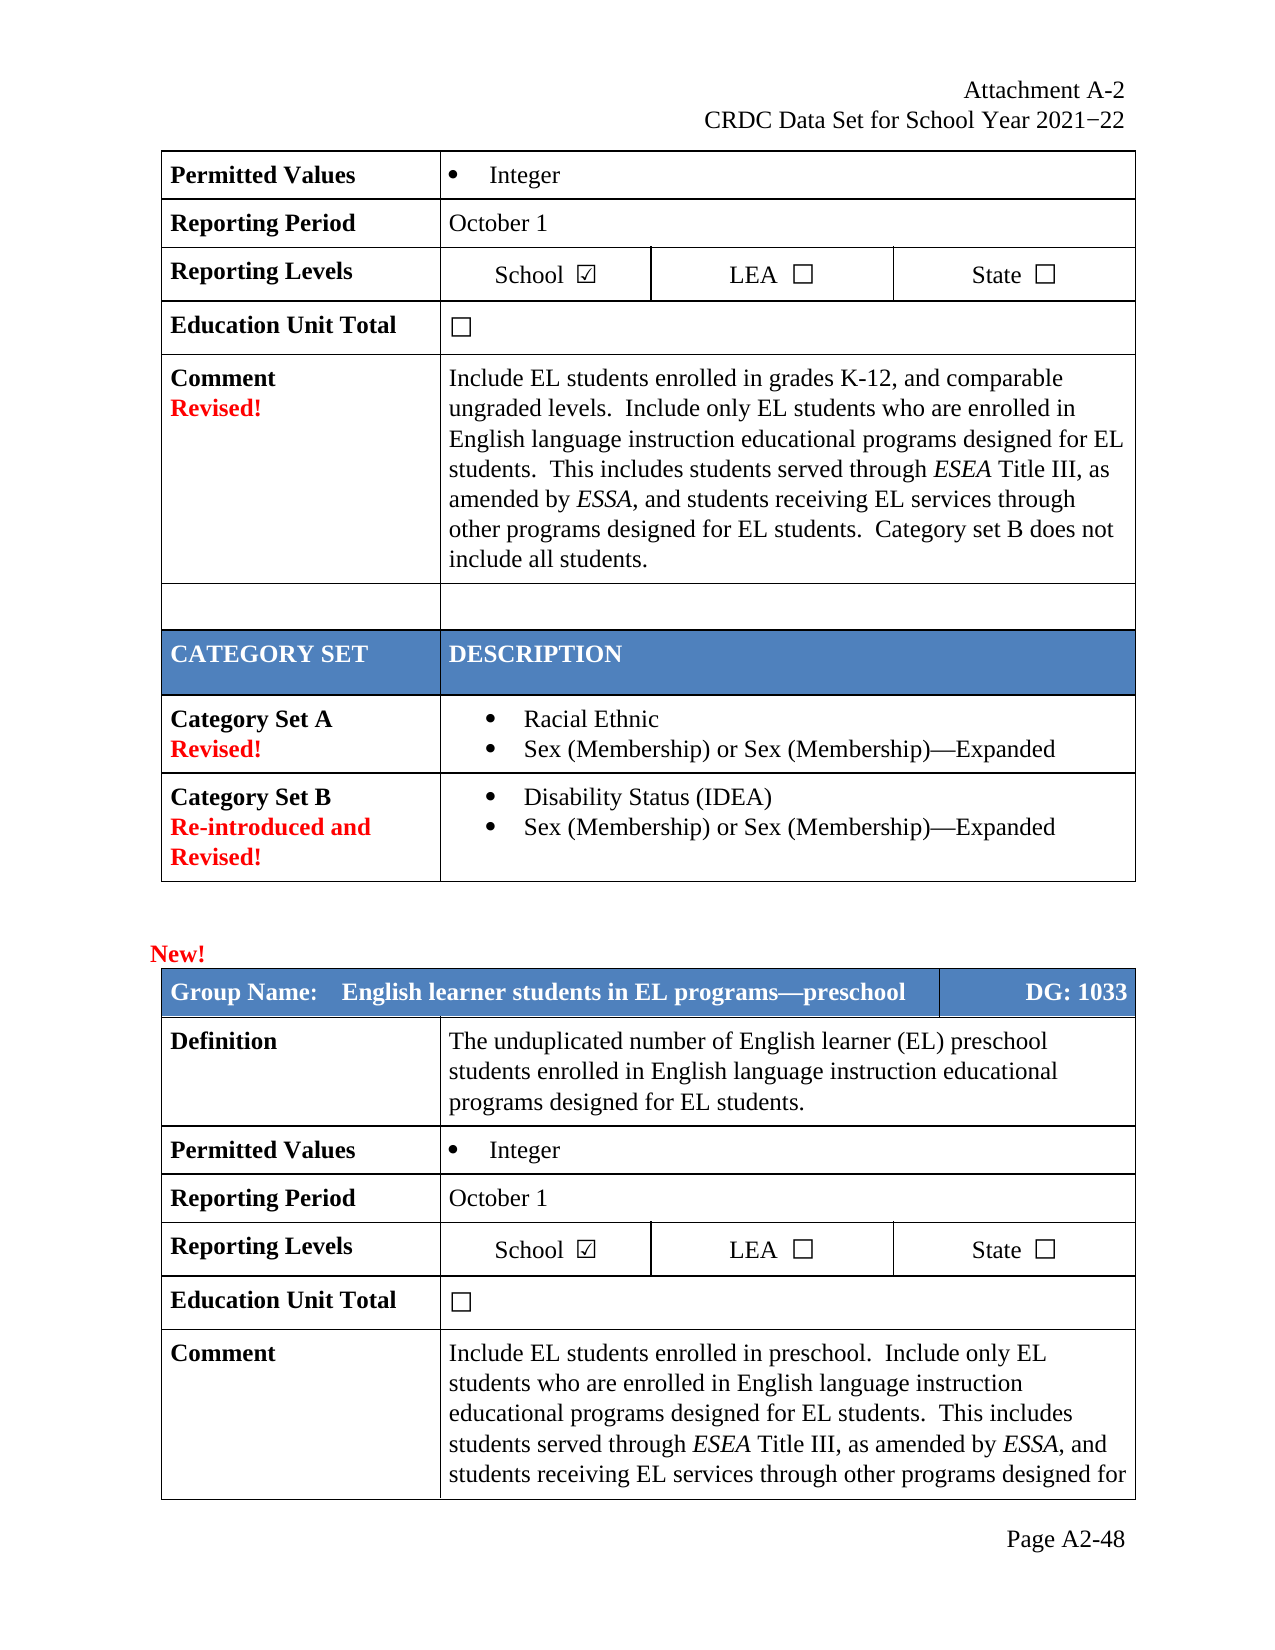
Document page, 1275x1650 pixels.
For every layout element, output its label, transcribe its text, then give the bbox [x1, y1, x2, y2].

table_cell LEA ⬜ [652, 248, 893, 300]
table_header DG: 1033 [940, 969, 1135, 1016]
table_cell State ⬜ [894, 248, 1135, 300]
table_cell Reporting Levels [162, 1223, 440, 1275]
table_cell Integer [441, 1127, 1135, 1173]
table_cell Comment [162, 1330, 440, 1498]
table_cell October 1 [441, 200, 1135, 246]
table_cell ⬜ [441, 302, 1135, 353]
table_cell Racial Ethnic Sex (Membership) or Sex (Membership)—Expanded [441, 696, 1135, 772]
text New! [150, 939, 1125, 968]
table_cell Include EL students enrolled in grades K-12, and comparable ungraded levels. Include only EL students who are enrolled in English language instruction educational programs designed for EL students. This includes students served through ESEA Title III, as amended by ESSA, and students receiving EL services through other programs designed for EL students. Category set B does not include all students. [441, 355, 1135, 582]
table_header Group Name: English learner students in EL programs—preschool [162, 969, 939, 1016]
table_cell Reporting Period [162, 200, 440, 246]
table_cell October 1 [441, 1175, 1135, 1221]
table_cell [441, 1330, 1135, 1498]
table_cell Reporting Levels [162, 248, 440, 300]
table_cell Permitted Values [162, 1127, 440, 1173]
table_cell Disability Status (IDEA) Sex (Membership) or Sex (Membership)—Expanded [441, 774, 1135, 881]
table_cell Definition [162, 1018, 440, 1125]
table_cell [441, 584, 1135, 629]
table_cell Reporting Period [162, 1175, 440, 1221]
table_cell Category Set A Revised! [162, 696, 440, 772]
table_cell Integer [441, 152, 1135, 198]
table_cell School ☑ [441, 1223, 650, 1275]
table_cell School ☑ [441, 248, 650, 300]
table_cell DESCRIPTION [441, 631, 1135, 694]
table_cell ⬜ [441, 1277, 1135, 1328]
table_cell Comment Revised! [162, 355, 440, 582]
table_cell State ⬜ [894, 1223, 1135, 1275]
table_cell Education Unit Total [162, 1277, 440, 1328]
table_cell The unduplicated number of English learner (EL) preschool students enrolled in English language instruction educational programs designed for EL students. [441, 1018, 1135, 1125]
table_cell CATEGORY SET [162, 631, 440, 694]
table_cell Education Unit Total [162, 302, 440, 353]
table_cell LEA ⬜ [652, 1223, 893, 1275]
table_cell Category Set B Re-introduced and Revised! [162, 774, 440, 881]
table_cell Permitted Values [162, 152, 440, 198]
table_cell [162, 584, 440, 629]
